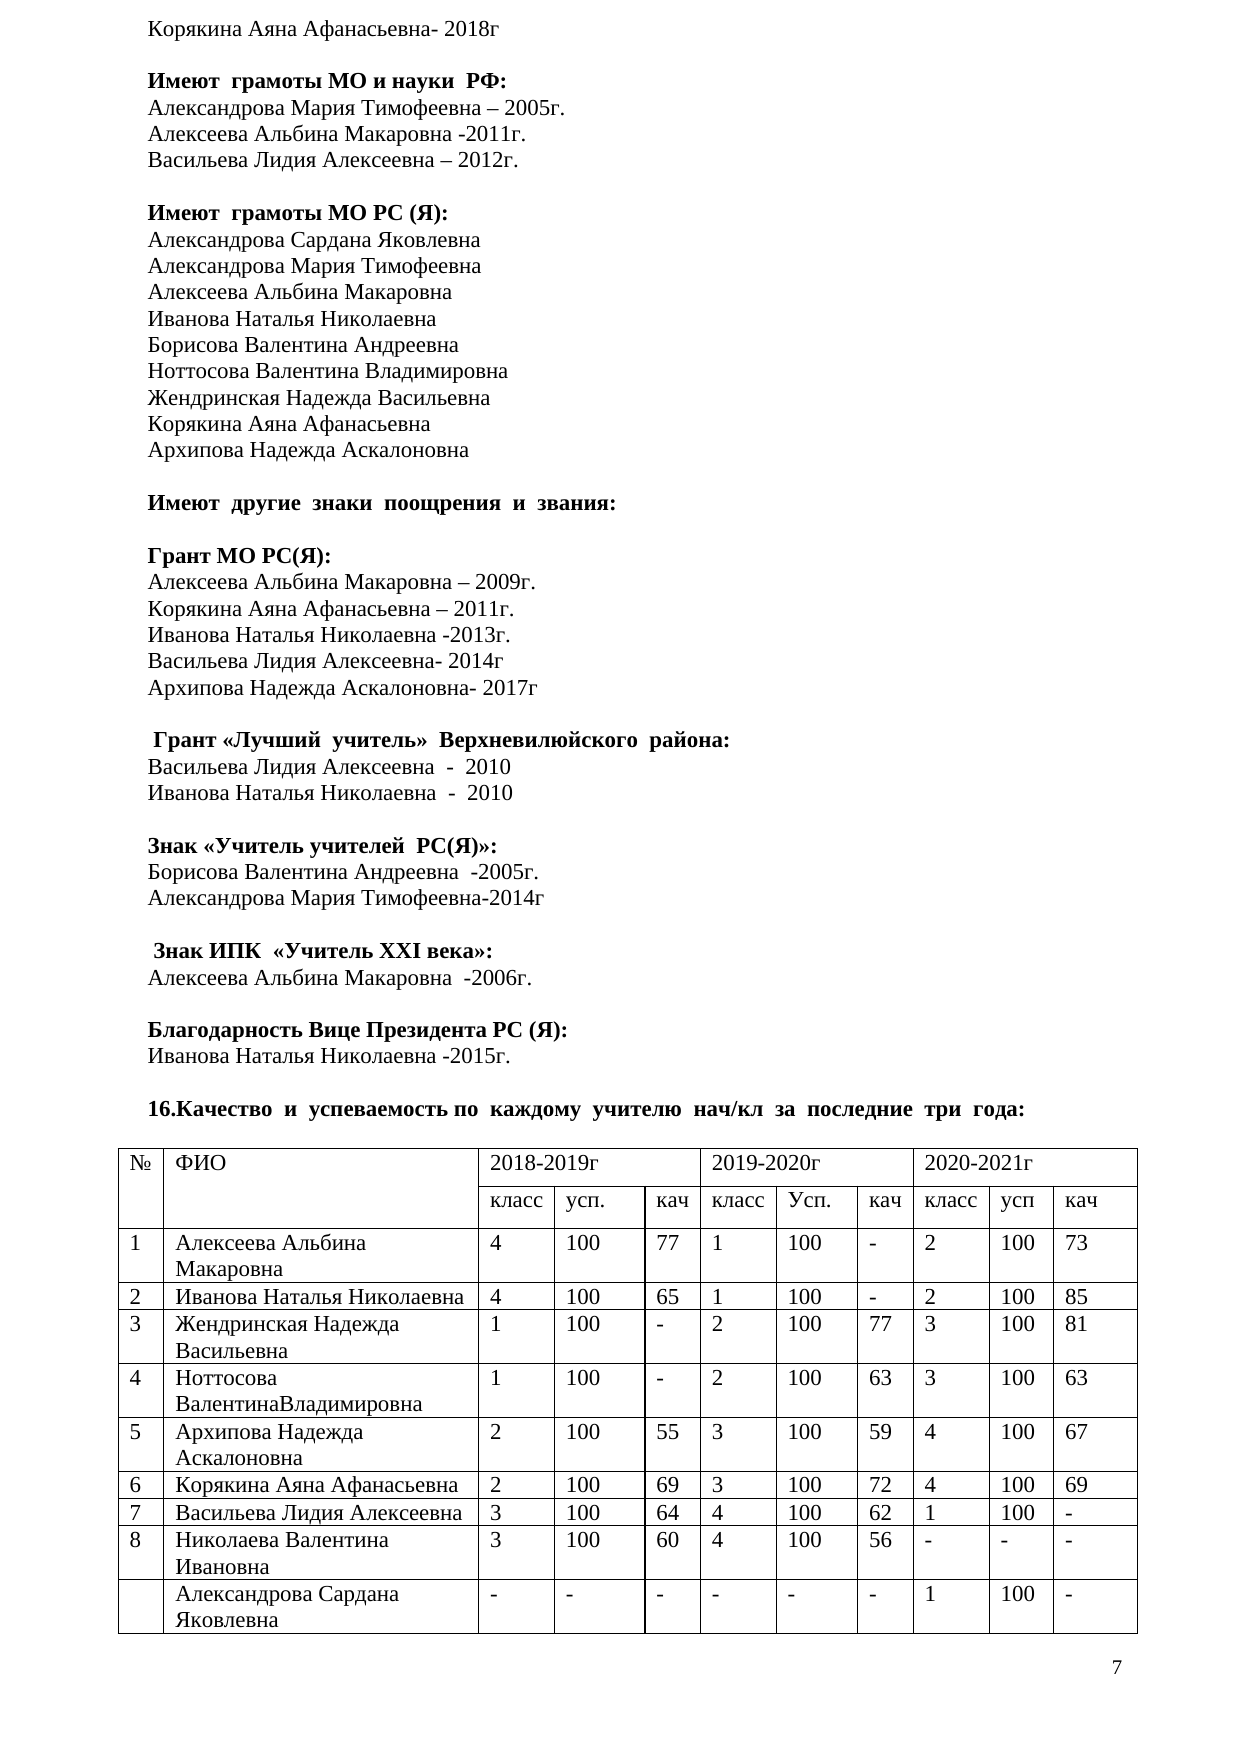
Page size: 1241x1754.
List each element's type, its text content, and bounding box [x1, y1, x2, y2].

table_cell 4 [914, 1418, 989, 1471]
table_cell 2 [914, 1283, 989, 1309]
text Иванова Наталья Николаевна - 2010 [147, 779, 1122, 805]
text Борисова Валентина Андреевна [147, 331, 1122, 357]
table_cell - [1054, 1580, 1137, 1633]
table_header № [119, 1149, 163, 1228]
table_cell 100 [990, 1580, 1053, 1633]
text Грант «Лучший учитель» Верхневилюйского района: [147, 726, 1122, 753]
table_cell 69 [646, 1472, 700, 1498]
text Архипова Надежда Аскалоновна [147, 436, 1122, 463]
table_cell 100 [777, 1499, 857, 1525]
table_cell усп [990, 1187, 1053, 1228]
table_cell 2 [914, 1229, 989, 1282]
text Александрова Мария Тимофеевна-2014г [147, 884, 1122, 911]
table_cell 3 [701, 1418, 776, 1471]
table_cell 67 [1054, 1418, 1137, 1471]
table_cell класс [914, 1187, 989, 1228]
table_cell кач [1054, 1187, 1137, 1228]
text Васильева Лидия Алексеевна – 2012г. [147, 147, 1122, 173]
table_cell - [646, 1580, 700, 1633]
table_cell Корякина Аяна Афанасьевна [164, 1472, 478, 1498]
table_cell 3 [914, 1364, 989, 1417]
table_cell 100 [990, 1364, 1053, 1417]
table_cell усп. [555, 1187, 644, 1228]
table_cell кач [646, 1187, 700, 1228]
table_cell 100 [990, 1310, 1053, 1363]
table_cell 100 [777, 1229, 857, 1282]
table_cell Александрова Сардана Яковлевна [164, 1580, 478, 1633]
table_cell 2 [479, 1418, 554, 1471]
table_cell 1 [479, 1310, 554, 1363]
table_cell 63 [858, 1364, 913, 1417]
table_cell 6 [119, 1472, 163, 1498]
text Ноттосова Валентина Владимировна [147, 357, 1122, 384]
text Александрова Мария Тимофеевна [147, 252, 1122, 278]
table_cell 4 [479, 1283, 554, 1309]
table_cell 7 [119, 1499, 163, 1525]
table_cell - [479, 1580, 554, 1633]
table_cell 100 [555, 1229, 644, 1282]
table_cell 4 [479, 1229, 554, 1282]
table_cell 2 [119, 1283, 163, 1309]
text Алексеева Альбина Макаровна -2011г. [147, 120, 1122, 147]
text Борисова Валентина Андреевна -2005г. [147, 858, 1122, 884]
table_cell 100 [555, 1283, 644, 1309]
table_cell 1 [701, 1229, 776, 1282]
table_cell Васильева Лидия Алексеевна [164, 1499, 478, 1525]
table_cell 3 [701, 1472, 776, 1498]
text Алексеева Альбина Макаровна – 2009г. [147, 568, 1122, 594]
table_cell 1 [119, 1229, 163, 1282]
table_cell - [646, 1364, 700, 1417]
table_cell 100 [555, 1364, 644, 1417]
table_cell 56 [858, 1526, 913, 1579]
table_cell 100 [555, 1310, 644, 1363]
text Алексеева Альбина Макаровна [147, 278, 1122, 305]
table_cell 100 [555, 1418, 644, 1471]
table_cell 100 [555, 1526, 644, 1579]
table_cell 4 [119, 1364, 163, 1417]
table_cell - [858, 1229, 913, 1282]
table_cell 85 [1054, 1283, 1137, 1309]
table_cell 3 [479, 1499, 554, 1525]
table_cell [119, 1580, 163, 1633]
table_cell 63 [1054, 1364, 1137, 1417]
table_cell 3 [914, 1310, 989, 1363]
text Иванова Наталья Николаевна -2015г. [147, 1043, 1122, 1069]
table_cell 100 [555, 1499, 644, 1525]
table_cell - [777, 1580, 857, 1633]
text Васильева Лидия Алексеевна- 2014г [147, 647, 1122, 674]
text Благодарность Вице Президента РС (Я): [147, 1016, 1122, 1043]
table_cell - [1054, 1499, 1137, 1525]
table_cell - [555, 1580, 644, 1633]
table_cell 1 [914, 1499, 989, 1525]
text Знак ИПК «Учитель ХХI века»: [147, 937, 1122, 963]
text Имеют грамоты МО РС (Я): [147, 199, 1122, 226]
table_cell 2 [701, 1364, 776, 1417]
table_cell 73 [1054, 1229, 1137, 1282]
table_cell 4 [701, 1499, 776, 1525]
table_header 2018-2019г [479, 1149, 700, 1186]
table_cell класс [701, 1187, 776, 1228]
text Александрова Сардана Яковлевна [147, 226, 1122, 252]
text Иванова Наталья Николаевна [147, 305, 1122, 331]
text Жендринская Надежда Васильевна [147, 384, 1122, 410]
table_cell - [990, 1526, 1053, 1579]
table_cell 100 [777, 1526, 857, 1579]
text Алексеева Альбина Макаровна -2006г. [147, 963, 1122, 990]
text Васильева Лидия Алексеевна - 2010 [147, 753, 1122, 779]
table_cell - [858, 1580, 913, 1633]
table_cell 100 [990, 1499, 1053, 1525]
table_cell 100 [990, 1418, 1053, 1471]
table_cell Усп. [777, 1187, 857, 1228]
text Корякина Аяна Афанасьевна- 2018г [147, 15, 1122, 41]
table_cell 81 [1054, 1310, 1137, 1363]
table_cell 1 [479, 1364, 554, 1417]
table_cell - [701, 1580, 776, 1633]
table_cell 64 [646, 1499, 700, 1525]
table_cell 100 [777, 1364, 857, 1417]
table_cell Архипова Надежда Аскалоновна [164, 1418, 478, 1471]
table_cell 100 [777, 1472, 857, 1498]
table_cell Алексеева Альбина Макаровна [164, 1229, 478, 1282]
table_header ФИО [164, 1149, 478, 1228]
table_cell 5 [119, 1418, 163, 1471]
table_cell 72 [858, 1472, 913, 1498]
table_cell Жендринская Надежда Васильевна [164, 1310, 478, 1363]
table_cell Николаева Валентина Ивановна [164, 1526, 478, 1579]
table_cell 55 [646, 1418, 700, 1471]
table_cell - [1054, 1526, 1137, 1579]
table_cell 2 [701, 1310, 776, 1363]
text Имеют другие знаки поощрения и звания: [147, 489, 1122, 516]
table_cell Иванова Наталья Николаевна [164, 1283, 478, 1309]
text Александрова Мария Тимофеевна – 2005г. [147, 94, 1122, 120]
table_cell Ноттосова ВалентинаВладимировна [164, 1364, 478, 1417]
table_cell 4 [701, 1526, 776, 1579]
table_cell 100 [990, 1472, 1053, 1498]
table_cell 100 [990, 1283, 1053, 1309]
table_cell 100 [990, 1229, 1053, 1282]
table_cell 62 [858, 1499, 913, 1525]
table_cell класс [479, 1187, 554, 1228]
table_cell 3 [119, 1310, 163, 1363]
table_cell 1 [914, 1580, 989, 1633]
table_cell 8 [119, 1526, 163, 1579]
table_cell 59 [858, 1418, 913, 1471]
text Корякина Аяна Афанасьевна [147, 410, 1122, 436]
table_cell 69 [1054, 1472, 1137, 1498]
table_cell 100 [777, 1418, 857, 1471]
text Корякина Аяна Афанасьевна – 2011г. [147, 594, 1122, 621]
text Иванова Наталья Николаевна -2013г. [147, 621, 1122, 647]
table_cell 65 [646, 1283, 700, 1309]
table_cell 2 [479, 1472, 554, 1498]
text Грант МО РС(Я): [147, 542, 1122, 568]
table_cell 1 [701, 1283, 776, 1309]
table_cell - [914, 1526, 989, 1579]
table_cell 77 [858, 1310, 913, 1363]
table_cell 77 [646, 1229, 700, 1282]
table_cell 100 [777, 1310, 857, 1363]
table_cell 100 [777, 1283, 857, 1309]
table_cell 100 [555, 1472, 644, 1498]
table_cell кач [858, 1187, 913, 1228]
text Имеют грамоты МО и науки РФ: [147, 67, 1122, 94]
text Знак «Учитель учителей РС(Я)»: [147, 832, 1122, 858]
table_cell 3 [479, 1526, 554, 1579]
table_cell 60 [646, 1526, 700, 1579]
text Архипова Надежда Аскалоновна- 2017г [147, 674, 1122, 700]
table_cell - [646, 1310, 700, 1363]
table_header 2019-2020г [701, 1149, 913, 1186]
table_cell - [858, 1283, 913, 1309]
text 16.Качество и успеваемость по каждому учителю нач/кл за последние три года: [147, 1095, 1122, 1122]
table_header 2020-2021г [914, 1149, 1137, 1186]
table_cell 4 [914, 1472, 989, 1498]
